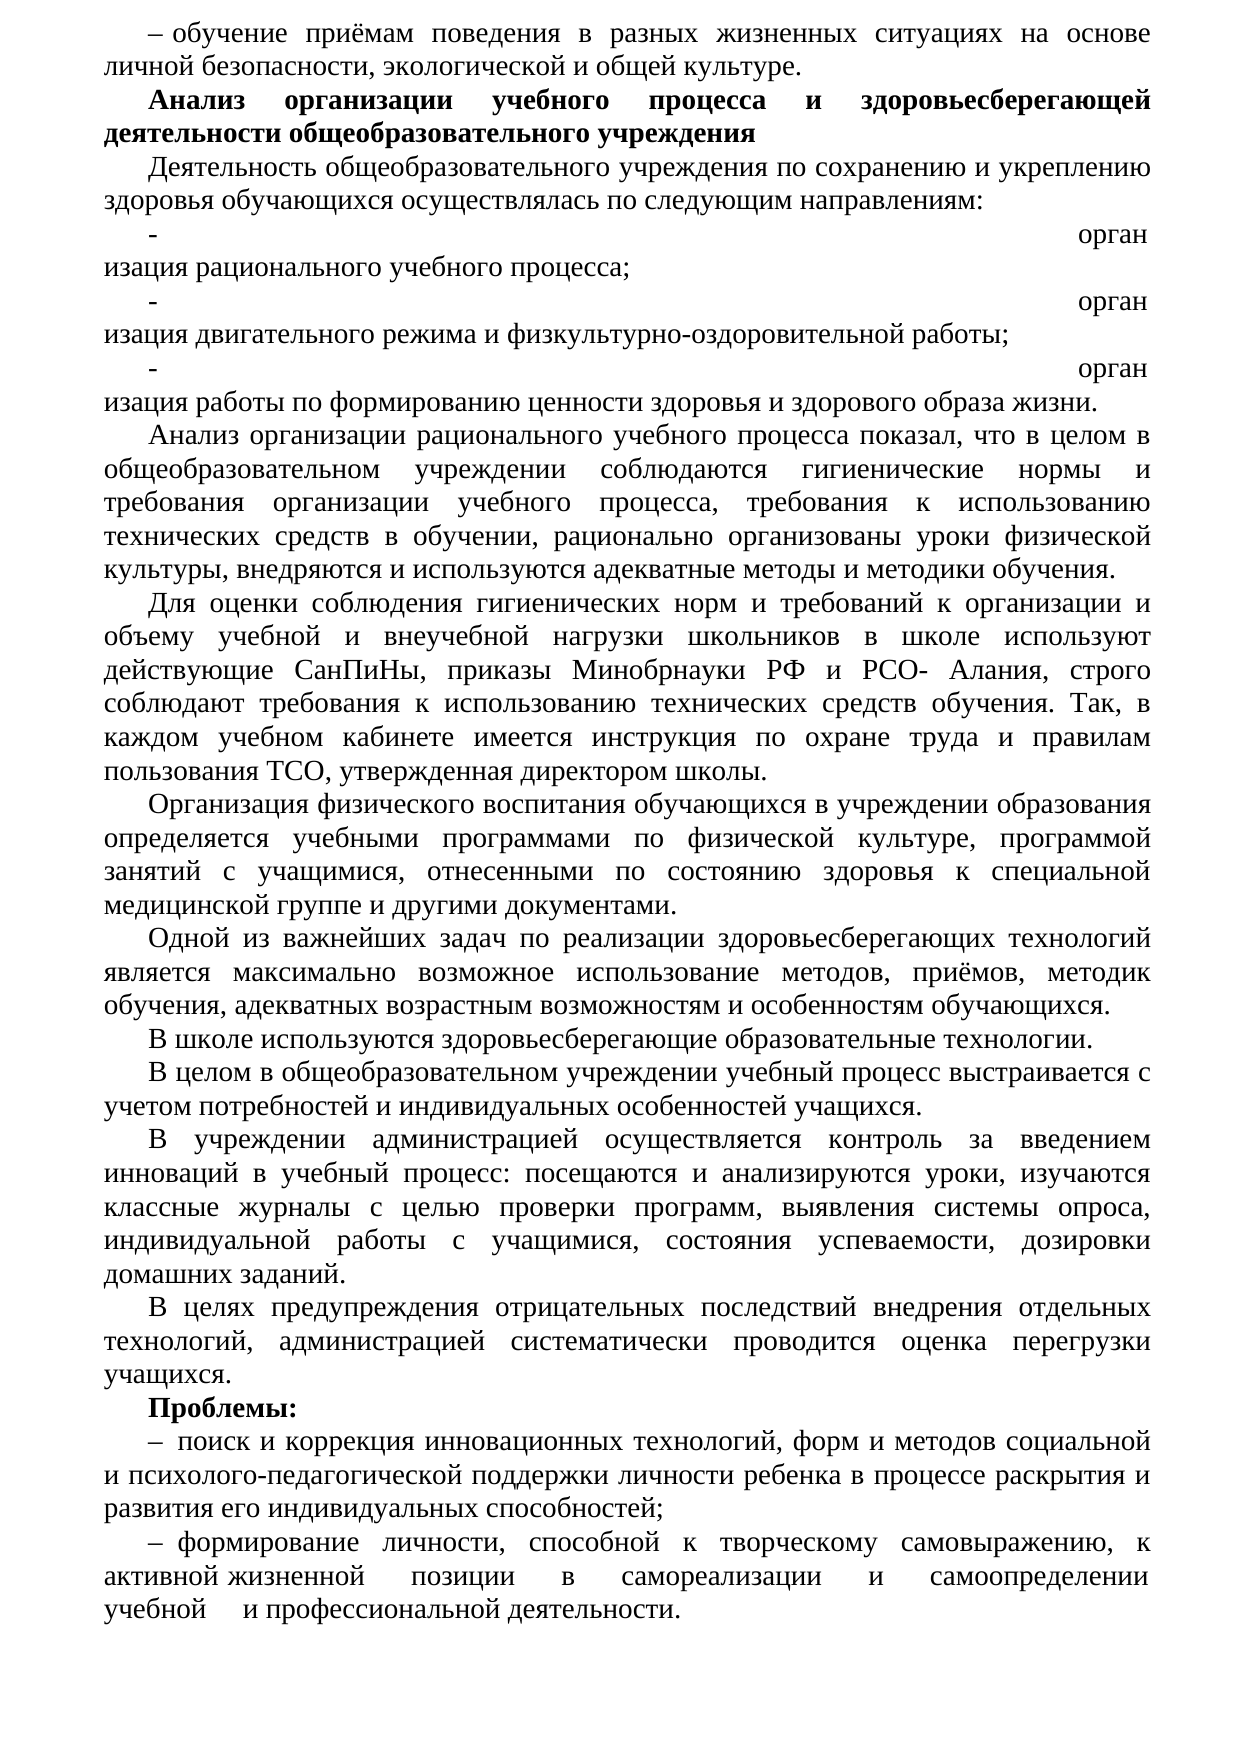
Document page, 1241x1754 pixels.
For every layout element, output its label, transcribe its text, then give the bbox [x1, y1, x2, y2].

text В целях предупреждения отрицательных последствий внедрения отдельных технологий, администрацией систематически проводится оценка перегрузки учащихся. [103, 1289, 1152, 1390]
list организация работы по формированию ценности здоровья и здорового образа жизни. [103, 350, 1152, 417]
list организация двигательного режима и физкультурно-оздоровительной работы; [103, 283, 1152, 350]
text Деятельность общеобразовательного учреждения по сохранению и укреплению здоровья обучающихся осуществлялась по следующим направлениям: [103, 149, 1152, 216]
text Проблемы: [103, 1390, 1152, 1423]
text В школе используются здоровьесберегающие образовательные технологии. [103, 1021, 1152, 1054]
text Организация физического воспитания обучающихся в учреждении образования определяется учебными программами по физической культуре, программой занятий с учащимися, отнесенными по состоянию здоровья к специальной медицинской группе и другими документами. [103, 786, 1152, 920]
list организация рационального учебного процесса; [103, 216, 1152, 283]
list обучение приёмам поведения в разных жизненных ситуациях на основе личной безопасности, экологической и общей культуре. [103, 15, 1152, 82]
list формирование личности, способной к творческому самовыражению, к активной жизненной позиции в самореализации и самоопределении учебной и профессиональной деятельности. [103, 1524, 1152, 1625]
text В учреждении администрацией осуществляется контроль за введением инноваций в учебный процесс: посещаются и анализируются уроки, изучаются классные журналы с целью проверки программ, выявления системы опроса, индивидуальной работы с учащимися, состояния успеваемости, дозировки домашних заданий. [103, 1122, 1152, 1289]
text Для оценки соблюдения гигиенических норм и требований к организации и объему учебной и внеучебной нагрузки школьников в школе используют действующие СанПиНы, приказы Минобрнауки РФ и РСО- Алания, строго соблюдают требования к использованию технических средств обучения. Так, в каждом учебном кабинете имеется инструкция по охране труда и правилам пользования TCO, утвержденная директором школы. [103, 585, 1152, 786]
text Анализ организации учебного процесса и здоровьесберегающей деятельности общеобразовательного учреждения [103, 82, 1152, 149]
text Одной из важнейших задач по реализации здоровьесберегающих технологий является максимально возможное использование методов, приёмов, методик обучения, адекватных возрастным возможностям и особенностям обучающихся. [103, 920, 1152, 1021]
list поиск и коррекция инновационных технологий, форм и методов социальной и психолого-педагогической поддержки личности ребенка в процессе раскрытия и развития его индивидуальных способностей; [103, 1423, 1152, 1524]
text Анализ организации рационального учебного процесса показал, что в целом в общеобразовательном учреждении соблюдаются гигиенические нормы и требования организации учебного процесса, требования к использованию технических средств в обучении, рационально организованы уроки физической культуры, внедряются и используются адекватные методы и методики обучения. [103, 417, 1152, 585]
text В целом в общеобразовательном учреждении учебный процесс выстраивается с учетом потребностей и индивидуальных особенностей учащихся. [103, 1054, 1152, 1122]
